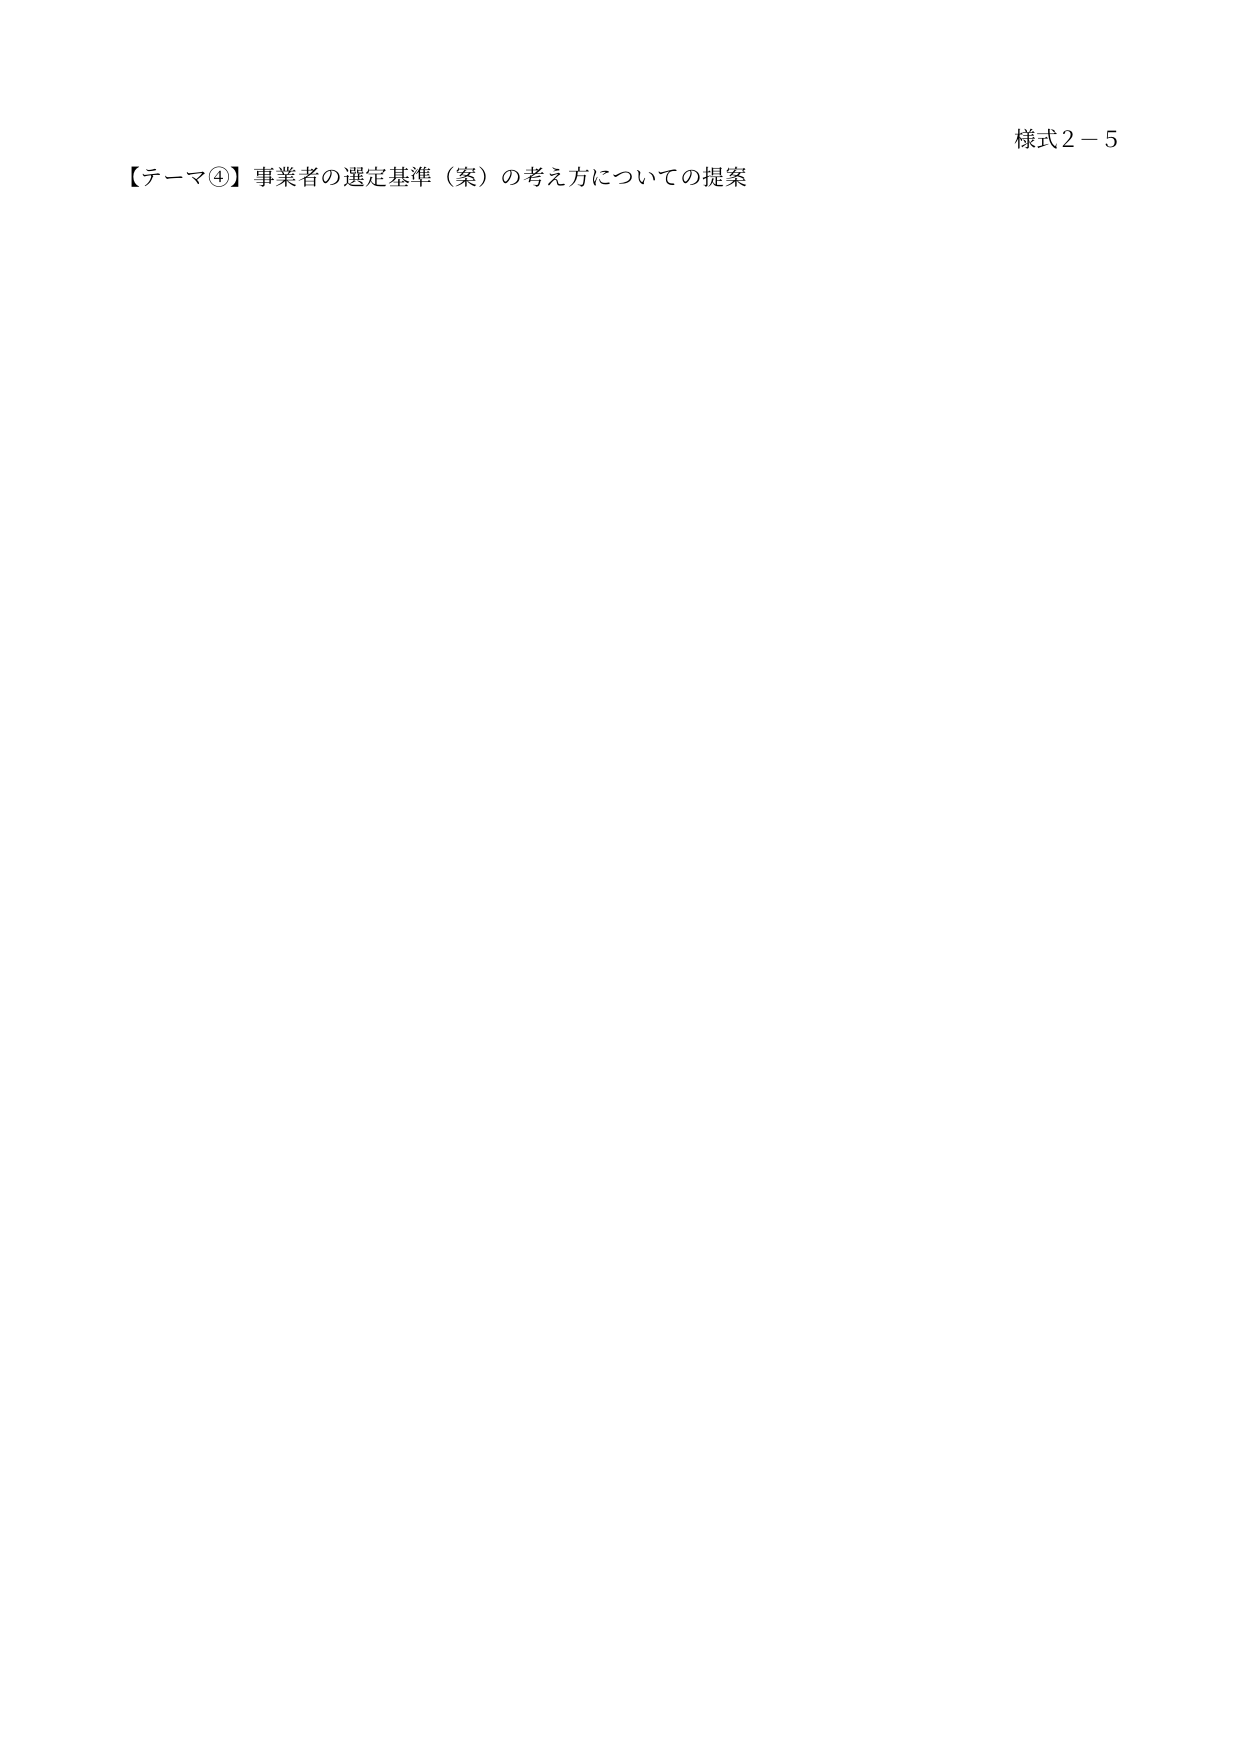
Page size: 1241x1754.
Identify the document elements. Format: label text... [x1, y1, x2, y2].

text 様式２－５ [118, 119, 1122, 157]
text 【テーマ④】事業者の選定基準（案）の考え方についての提案 [118, 157, 1122, 194]
